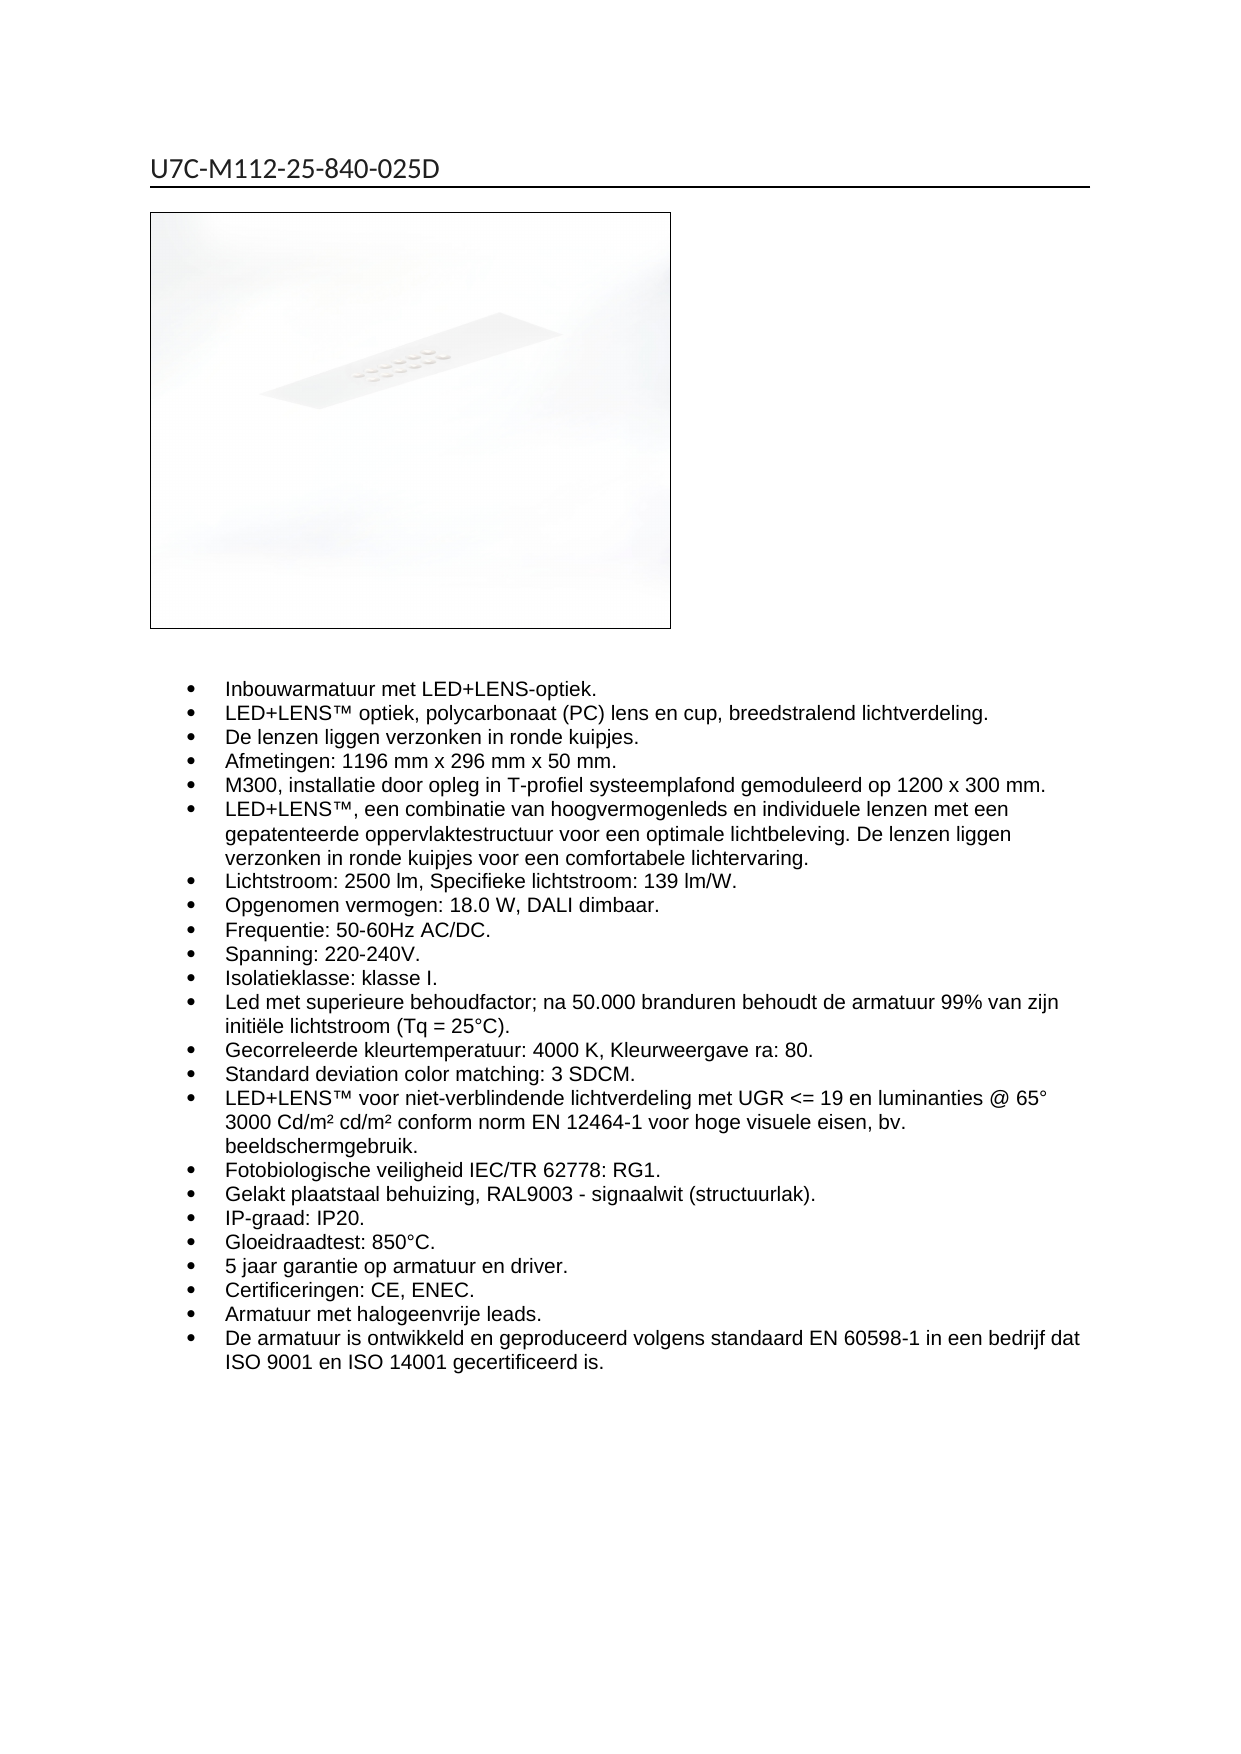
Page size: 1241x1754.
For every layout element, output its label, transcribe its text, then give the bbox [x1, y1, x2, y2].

list Gecorreleerde kleurtemperatuur: 4000 K, Kleurweergave ra: 80. [187, 1038, 1090, 1062]
list Armatuur met halogeenvrije leads. [187, 1302, 1090, 1326]
list Led met superieure behoudfactor; na 50.000 branduren behoudt de armatuur 99% van zijn initiële lichtstroom (Tq = 25°C). [187, 989, 1090, 1038]
list LED+LENS™ voor niet-verblindende lichtverdeling met UGR <= 19 en luminanties @ 65° 3000 Cd/m² cd/m² conform norm EN 12464-1 voor hoge visuele eisen, bv. beeldschermgebruik. [187, 1086, 1090, 1158]
list Inbouwarmatuur met LED+LENS-optiek. [187, 677, 1090, 701]
list Opgenomen vermogen: 18.0 W, DALI dimbaar. [187, 893, 1090, 917]
list Gloeidraadtest: 850°C. [187, 1230, 1090, 1254]
list LED+LENS™, een combinatie van hoogvermogenleds en individuele lenzen met een gepatenteerde oppervlaktestructuur voor een optimale lichtbeleving. De lenzen liggen verzonken in ronde kuipjes voor een comfortabele lichtervaring. [187, 797, 1090, 869]
picture [151, 213, 670, 628]
list Gelakt plaatstaal behuizing, RAL9003 - signaalwit (structuurlak). [187, 1182, 1090, 1206]
list Isolatieklasse: klasse I. [187, 966, 1090, 989]
list Standard deviation color matching: 3 SDCM. [187, 1062, 1090, 1086]
list De armatuur is ontwikkeld en geproduceerd volgens standaard EN 60598-1 in een bedrijf dat ISO 9001 en ISO 14001 gecertificeerd is. [187, 1326, 1090, 1374]
list Spanning: 220-240V. [187, 941, 1090, 966]
list De lenzen liggen verzonken in ronde kuipjes. [187, 725, 1090, 749]
list Fotobiologische veiligheid IEC/TR 62778: RG1. [187, 1158, 1090, 1182]
list IP-graad: IP20. [187, 1206, 1090, 1230]
list M300, installatie door opleg in T-profiel systeemplafond gemoduleerd op 1200 x 300 mm. [187, 773, 1090, 797]
text U7C-M112-25-840-025D [150, 150, 1090, 186]
list Certificeringen: CE, ENEC. [187, 1278, 1090, 1302]
list LED+LENS™ optiek, polycarbonaat (PC) lens en cup, breedstralend lichtverdeling. [187, 701, 1090, 725]
list 5 jaar garantie op armatuur en driver. [187, 1254, 1090, 1278]
list Afmetingen: 1196 mm x 296 mm x 50 mm. [187, 749, 1090, 773]
list Lichtstroom: 2500 lm, Specifieke lichtstroom: 139 lm/W. [187, 869, 1090, 893]
list Frequentie: 50-60Hz AC/DC. [187, 917, 1090, 941]
